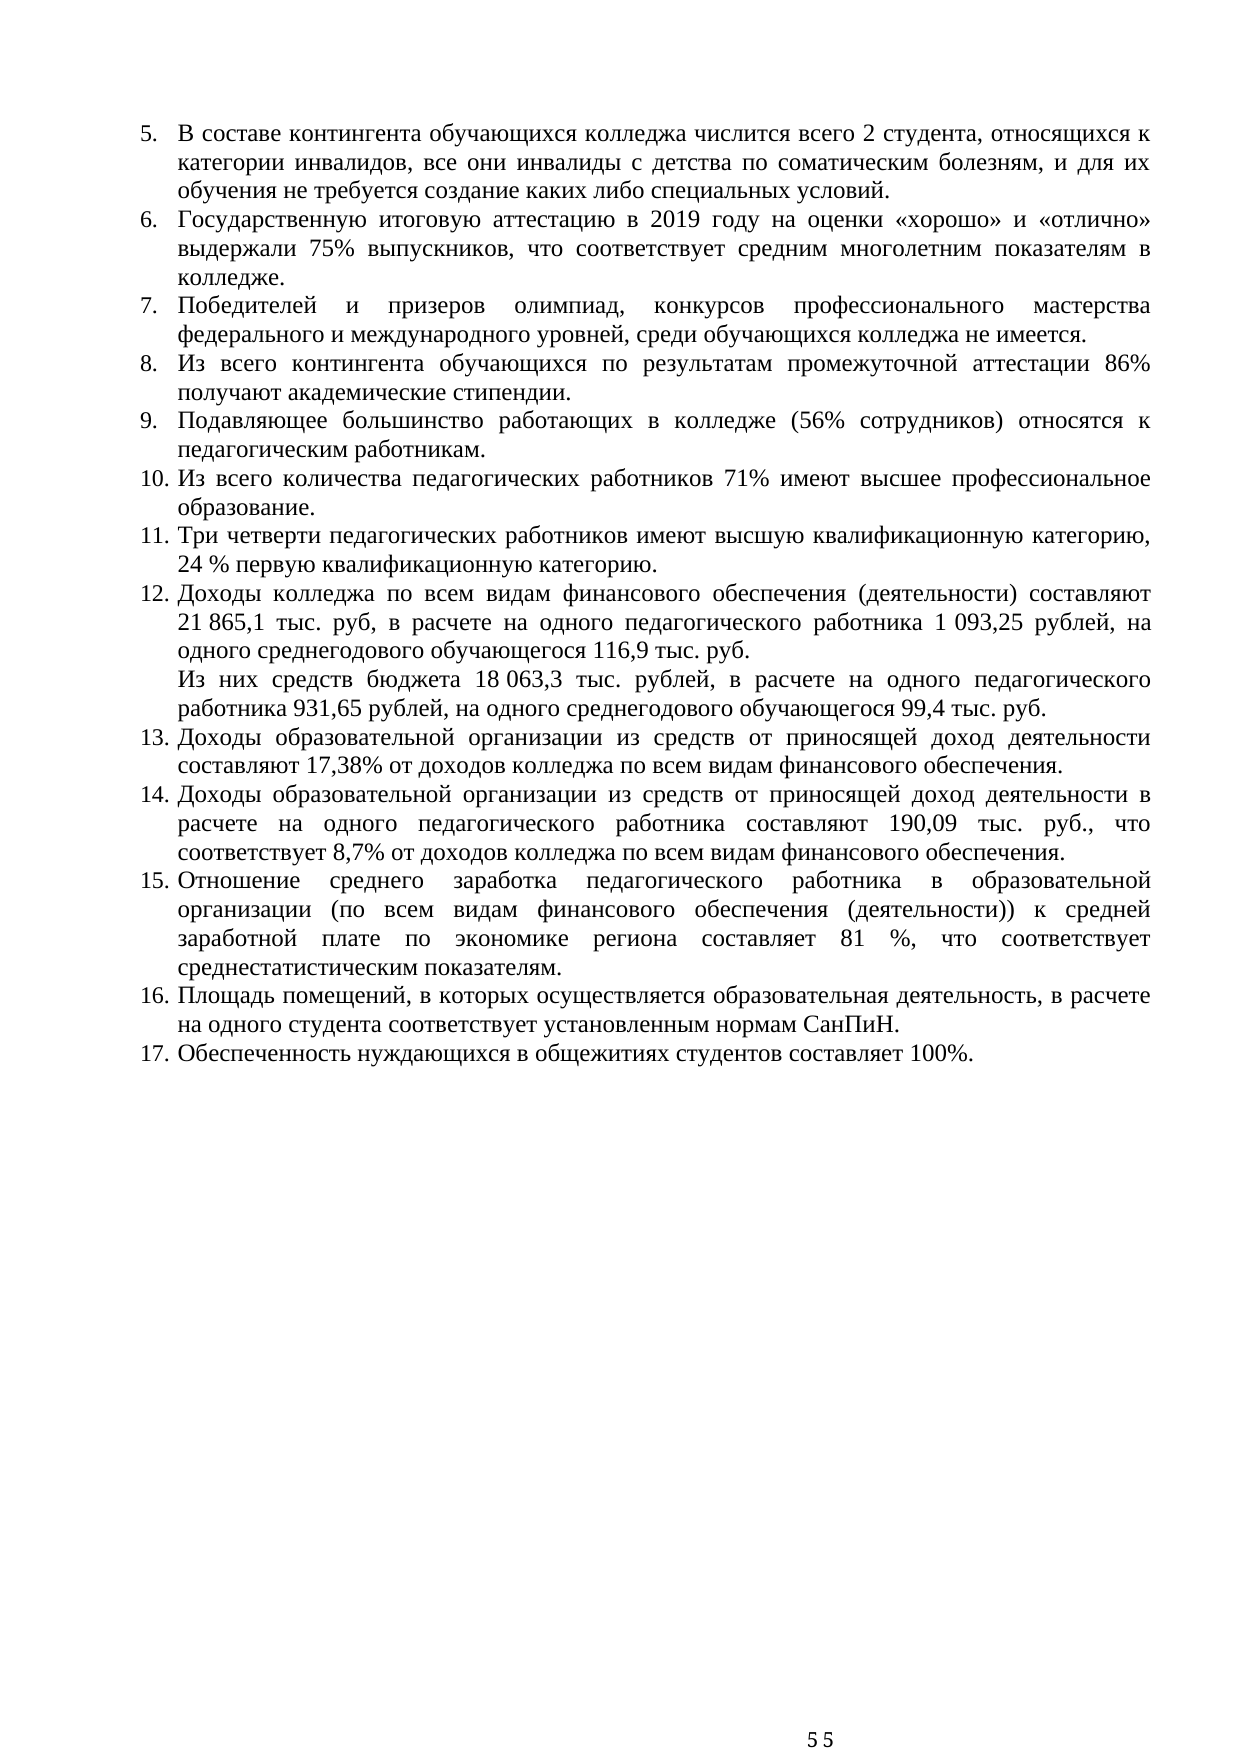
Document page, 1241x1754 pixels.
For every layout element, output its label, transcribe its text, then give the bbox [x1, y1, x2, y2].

list Подавляющее большинство работающих в колледже (56% сотрудников) относятся к педагогическим работникам. [140, 406, 1152, 463]
list Три четверти педагогических работников имеют высшую квалификационную категорию, 24 % первую квалификационную категорию. [140, 521, 1152, 578]
list Доходы колледжа по всем видам финансового обеспечения (деятельности) составляют 21 865,1 тыс. руб, в расчете на одного педагогического работника 1 093,25 рублей, на одного среднегодового обучающегося 116,9 тыс. руб. [140, 578, 1152, 664]
list Отношение среднего заработка педагогического работника в образовательной организации (по всем видам финансового обеспечения (деятельности)) к средней заработной плате по экономике региона составляет 81 %, что соответствует среднестатистическим показателям. [140, 866, 1152, 981]
list Государственную итоговую аттестацию в 2019 году на оценки «хорошо» и «отлично» выдержали 75% выпускников, что соответствует средним многолетним показателям в колледже. [140, 204, 1152, 291]
list Доходы образовательной организации из средств от приносящей доход деятельности составляют 17,38% от доходов колледжа по всем видам финансового обеспечения. [140, 722, 1152, 779]
list Доходы образовательной организации из средств от приносящей доход деятельности в расчете на одного педагогического работника составляют 190,09 тыс. руб., что соответствует 8,7% от доходов колледжа по всем видам финансового обеспечения. [140, 779, 1152, 866]
list Площадь помещений, в которых осуществляется образовательная деятельность, в расчете на одного студента соответствует установленным нормам СанПиН. [140, 981, 1152, 1038]
text Из них средств бюджета 18 063,3 тыс. рублей, в расчете на одного педагогического работника 931,65 рублей, на одного среднегодового обучающегося 99,4 тыс. руб. [177, 664, 1152, 722]
list В составе контингента обучающихся колледжа числится всего 2 студента, относящихся к категории инвалидов, все они инвалиды с детства по соматическим болезням, и для их обучения не требуется создание каких либо специальных условий. [140, 118, 1152, 204]
list Из всего контингента обучающихся по результатам промежуточной аттестации 86% получают академические стипендии. [140, 348, 1152, 406]
list Обеспеченность нуждающихся в общежитиях студентов составляет 100%. [140, 1038, 1152, 1067]
list Победителей и призеров олимпиад, конкурсов профессионального мастерства федерального и международного уровней, среди обучающихся колледжа не имеется. [140, 291, 1152, 348]
list Из всего количества педагогических работников 71% имеют высшее профессиональное образование. [140, 463, 1152, 521]
